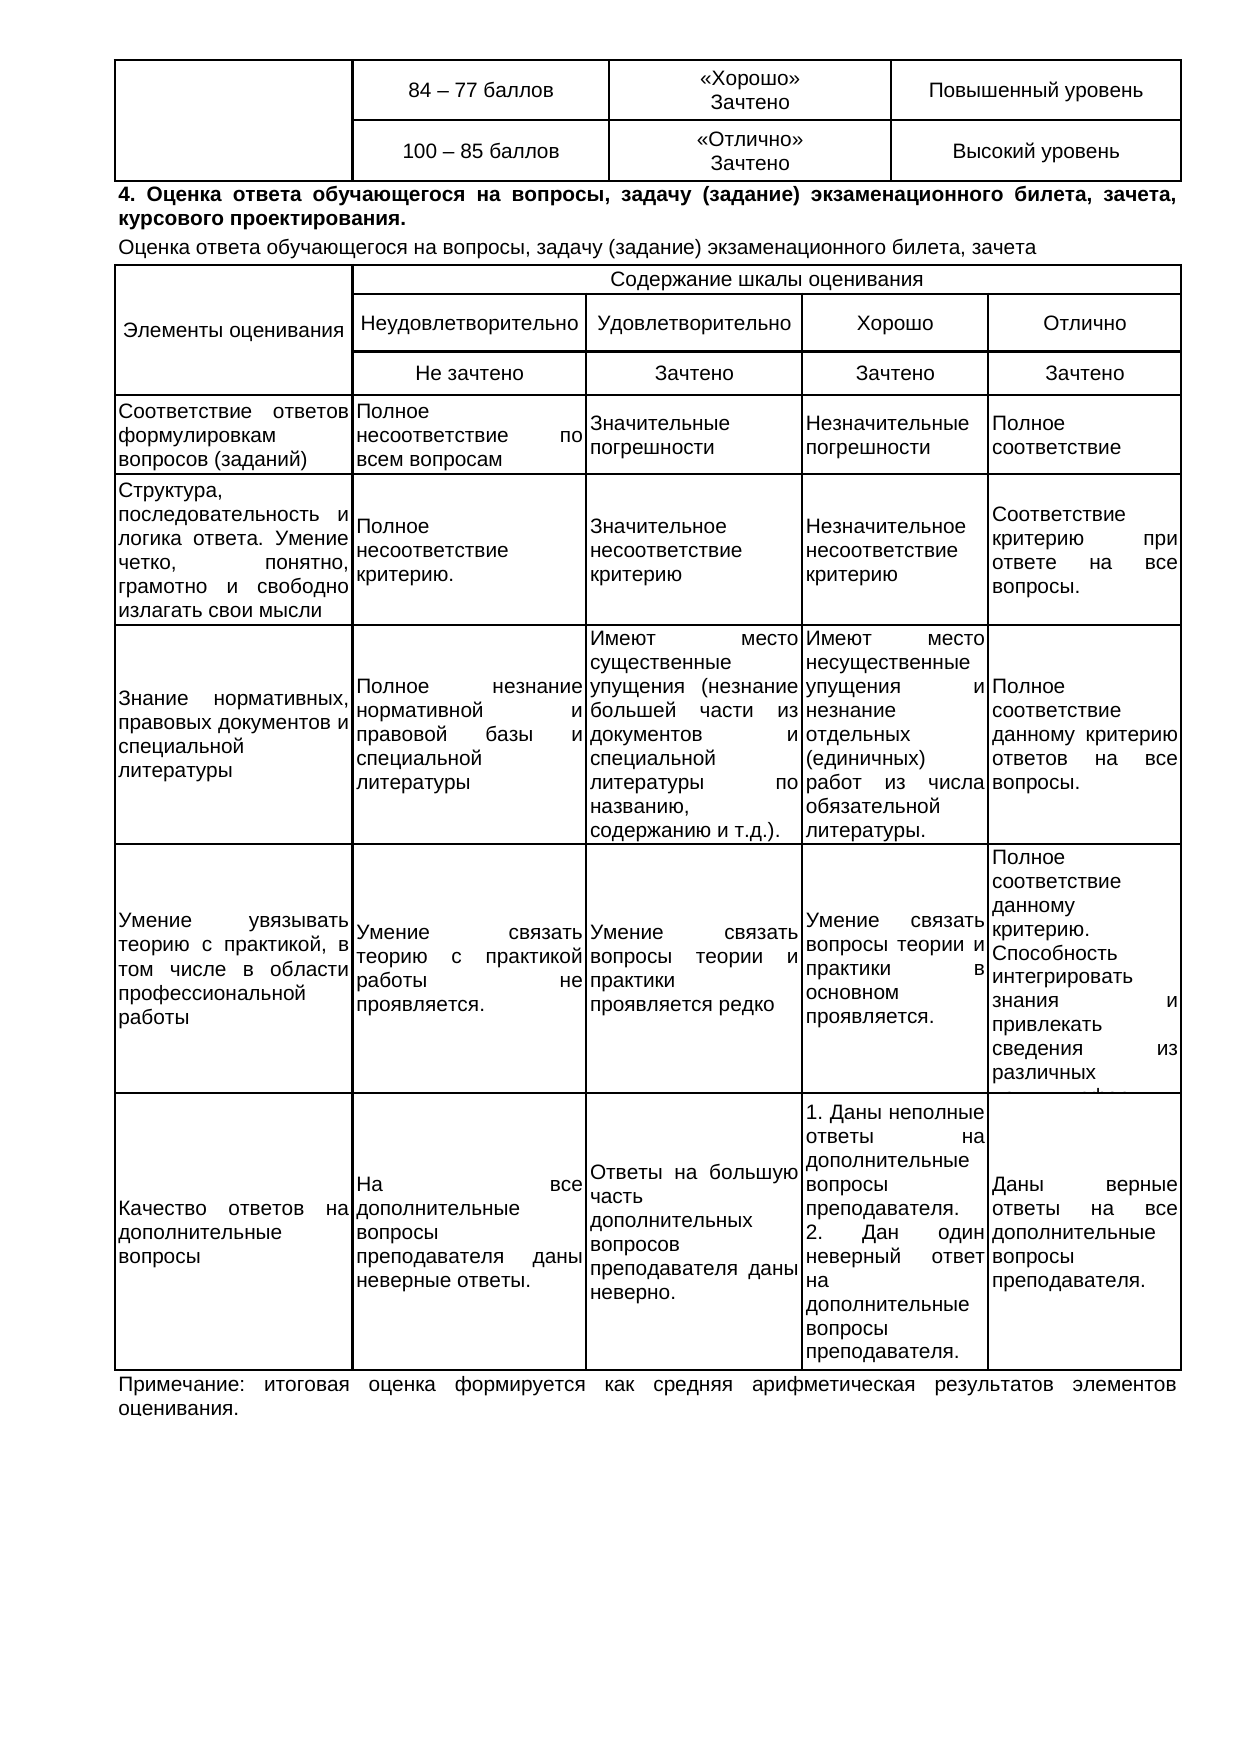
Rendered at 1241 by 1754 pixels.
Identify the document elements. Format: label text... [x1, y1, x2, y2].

table_cell Незначительные погрешности [803, 396, 987, 473]
table_cell Зачтено [989, 353, 1180, 394]
table_cell 1. Даны неполные ответы на дополнительные вопросы преподавателя. 2. Дан один неверный ответ на дополнительные вопросы преподавателя. [803, 1094, 987, 1369]
table_cell Оценка ответа обучающегося на вопросы, задачу (задание) экзаменационного билета, зачета [115, 235, 1181, 264]
table_cell 84 – 77 баллов [354, 61, 608, 119]
table_cell Имеют место несущественные упущения и незнание отдельных (единичных) работ из числа обязательной литературы. [803, 626, 987, 842]
table_cell Полное несоответствие критерию. [354, 475, 585, 624]
table_cell Зачтено [803, 353, 987, 394]
table_cell Значительные погрешности [587, 396, 801, 473]
table_cell Удовлетворительно [587, 295, 801, 350]
table_cell Высокий уровень [892, 121, 1180, 179]
table_cell Примечание: итоговая оценка формируется как средняя арифметическая результатов элементов оценивания. [115, 1371, 1181, 1416]
table_cell Зачтено [587, 353, 801, 394]
table_cell «Хорошо» Зачтено [610, 61, 890, 119]
table_cell Неудовлетворительно [354, 295, 585, 350]
table_cell Знание нормативных, правовых документов и специальной литературы [116, 626, 351, 842]
table_cell Умение связать теорию с практикой работы не проявляется. [354, 845, 585, 1092]
table_cell Соответствие ответов формулировкам вопросов (заданий) [116, 396, 351, 473]
table_cell Отлично [989, 295, 1180, 350]
table_cell Содержание шкалы оценивания [354, 266, 1180, 293]
table_cell Полное несоответствие по всем вопросам [354, 396, 585, 473]
table_cell Полное соответствие данному критерию ответов на все вопросы. [989, 626, 1180, 842]
table_cell Умение увязывать теорию с практикой, в том числе в области профессиональной работы [116, 845, 351, 1092]
table_cell Соответствие критерию при ответе на все вопросы. [989, 475, 1180, 624]
table_cell Не зачтено [354, 353, 585, 394]
table_cell Структура, последовательность и логика ответа. Умение четко, понятно, грамотно и свободно излагать свои мысли [116, 475, 351, 624]
table_cell Умение связать вопросы теории и практики проявляется редко [587, 845, 801, 1092]
table_cell Полное незнание нормативной и правовой базы и специальной литературы [354, 626, 585, 842]
table_cell Ответы на большую часть дополнительных вопросов преподавателя даны неверно. [587, 1094, 801, 1369]
table_cell Качество ответов на дополнительные вопросы [116, 1094, 351, 1369]
table_cell Имеют место существенные упущения (незнание большей части из документов и специальной литературы по названию, содержанию и т.д.). [587, 626, 801, 842]
table_cell «Отлично» Зачтено [610, 121, 890, 179]
table_cell Хорошо [803, 295, 987, 350]
table_cell Повышенный уровень [892, 61, 1180, 119]
table_cell 100 – 85 баллов [354, 121, 608, 179]
table_cell Незначительное несоответствие критерию [803, 475, 987, 624]
table_cell Полное соответствие [989, 396, 1180, 473]
table_cell Значительное несоответствие критерию [587, 475, 801, 624]
table_cell 4. Оценка ответа обучающегося на вопросы, задачу (задание) экзаменационного билета, зачета, курсового проектирования. [115, 182, 1181, 235]
table_cell Элементы оценивания [116, 266, 351, 394]
table_cell Даны верные ответы на все дополнительные вопросы преподавателя. [989, 1094, 1180, 1369]
table_cell Умение связать вопросы теории и практики в основном проявляется. [803, 845, 987, 1092]
table_cell Полное соответствие данному критерию. Способность интегрировать знания и привлекать сведения из различных научных сфер [989, 845, 1180, 1092]
table_cell На все дополнительные вопросы преподавателя даны неверные ответы. [354, 1094, 585, 1369]
